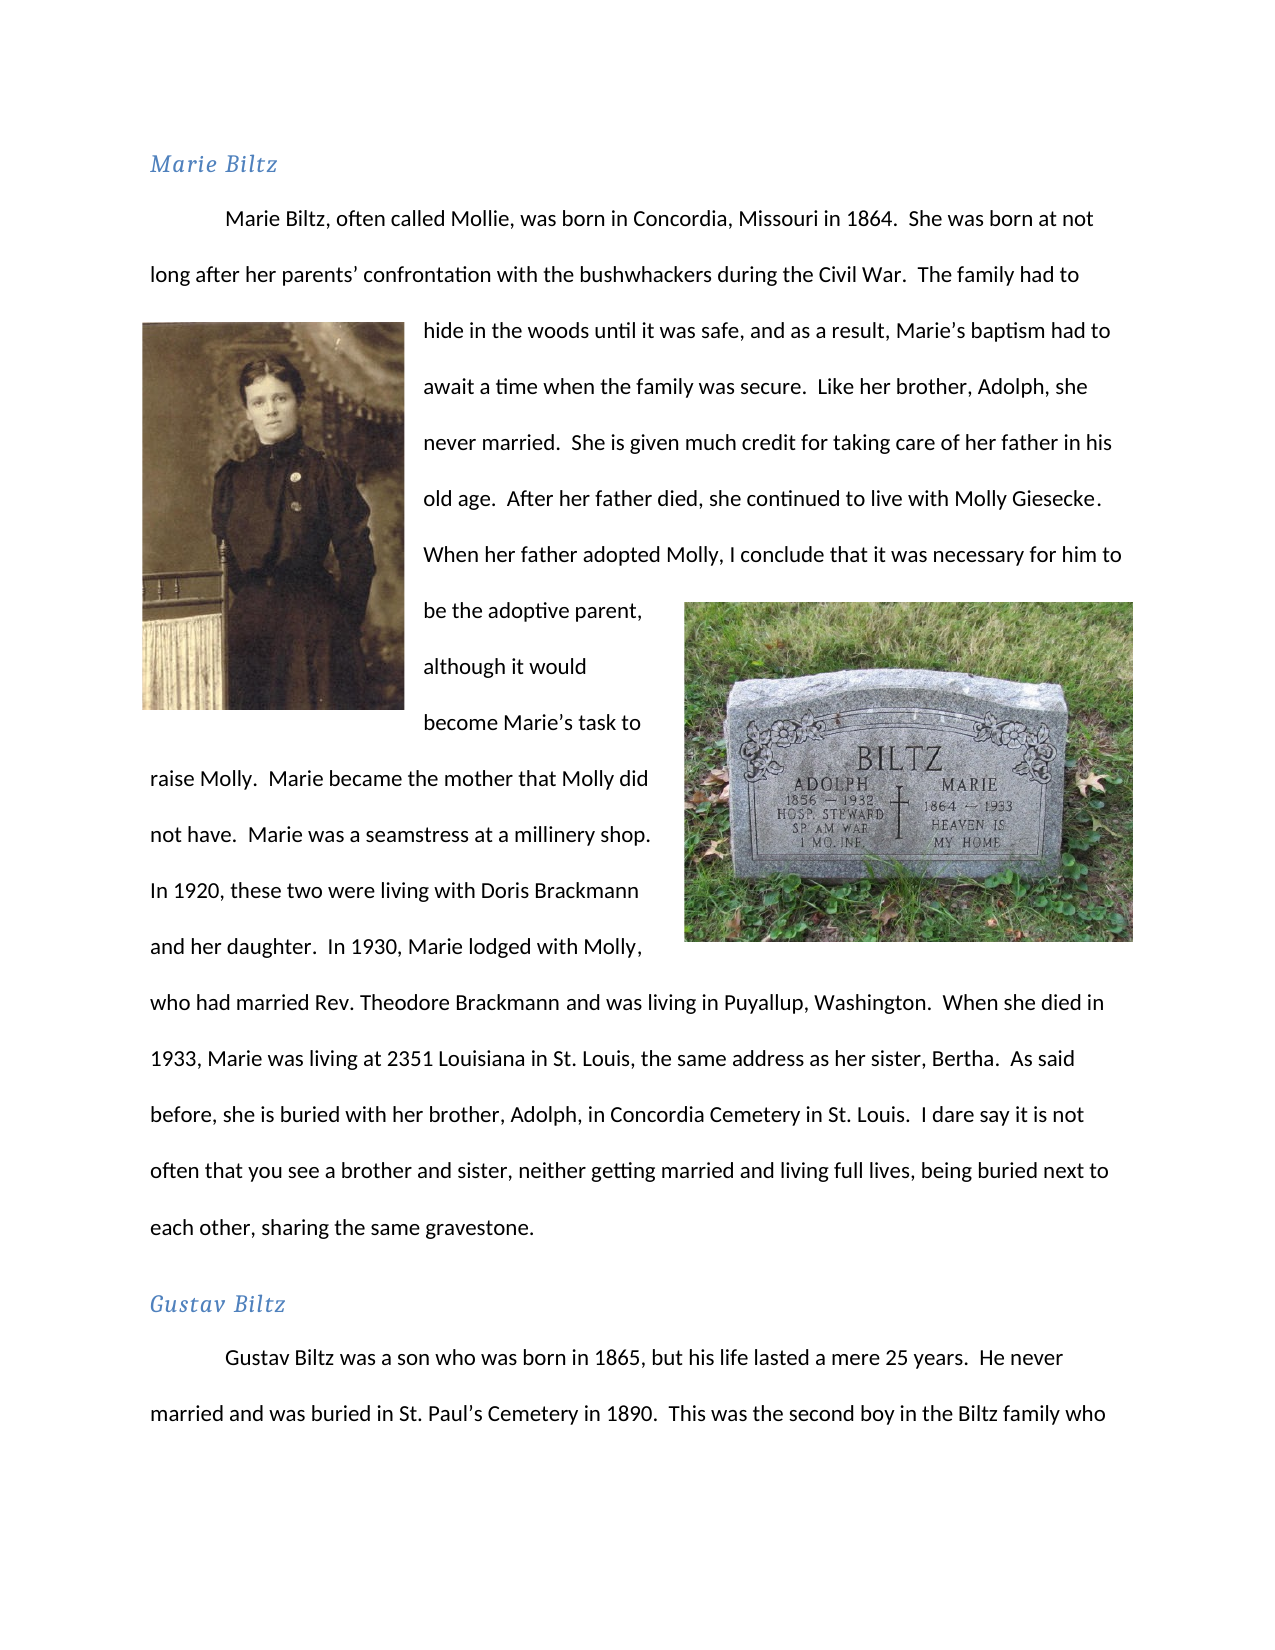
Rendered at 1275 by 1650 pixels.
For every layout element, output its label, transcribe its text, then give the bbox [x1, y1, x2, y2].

picture [682, 602, 1133, 940]
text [150, 1343, 1125, 1427]
subtitle Gustav Biltz [150, 1289, 1125, 1318]
subtitle Marie Biltz [150, 150, 1125, 179]
text Marie Biltz, often called Mollie, was born in Concordia, Missouri in 1864. She was born at not long after her parents’ confrontation with the bushwhackers during the Civil War. The family had to hide in the woods until it was safe, and as a result, Marie’s baptism had to await a time when the family was secure. Like her brother, Adolph, she never married. She is given much credit for taking care of her father in his old age. After her father died, she continued to live with Molly Giesecke. When her father adopted Molly, I conclude that it was necessary for him to be the adoptive parent, although it would become Marie’s task to raise Molly. Marie became the mother that Molly did not have. Marie was a seamstress at a millinery shop. In 1920, these two were living with Doris Brackmann and her daughter. In 1930, Marie lodged with Molly, who had married Rev. Theodore Brackmann and was living in Puyallup, Washington. When she died in 1933, Marie was living at 2351 Louisiana in St. Louis, the same address as her sister, Bertha. As said before, she is buried with her brother, Adolph, in Concordia Cemetery in St. Louis. I dare say it is not often that you see a brother and sister, neither getting married and living full lives, being buried next to each other, sharing the same gravestone. [150, 204, 1125, 1241]
picture [142, 322, 405, 710]
